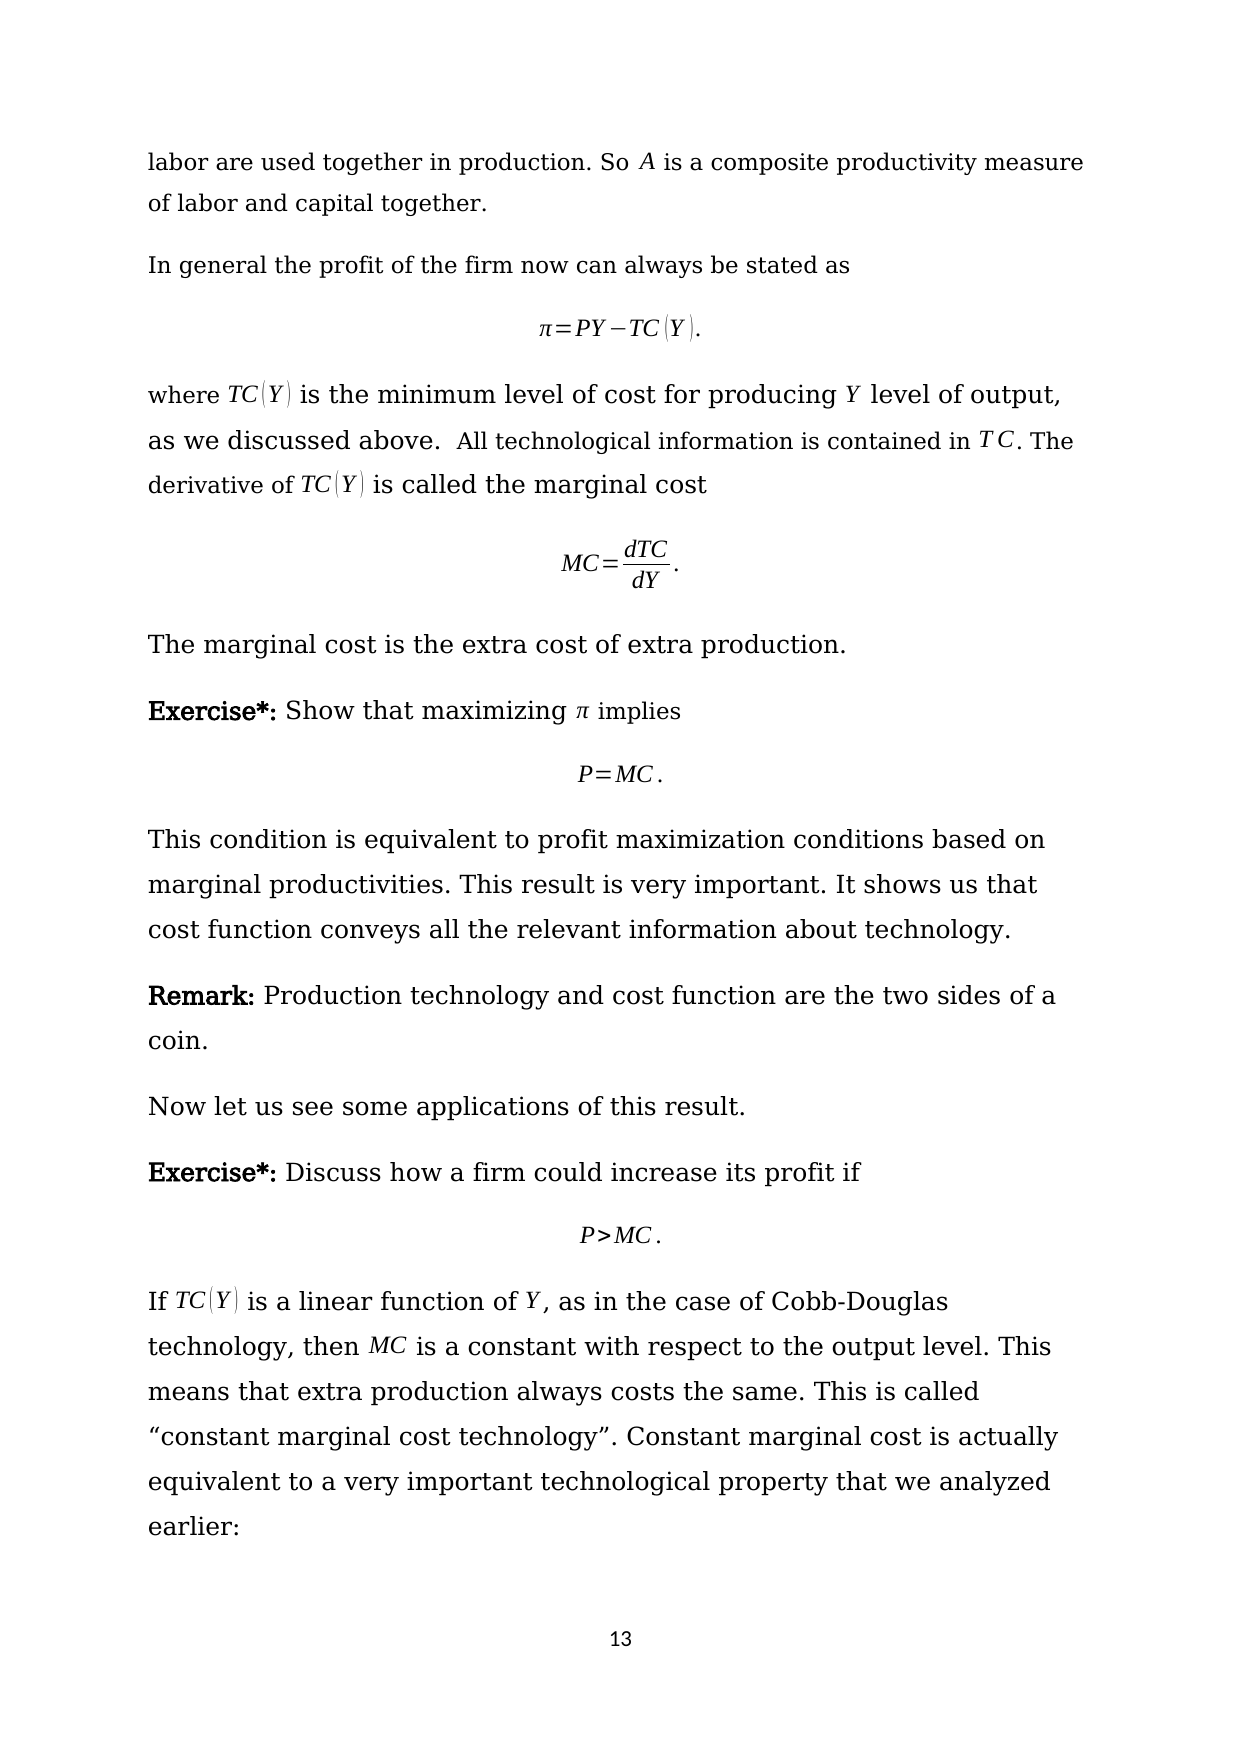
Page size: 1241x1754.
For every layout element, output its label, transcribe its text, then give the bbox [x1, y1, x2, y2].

text In general the profit of the firm now can always be stated as [148, 251, 1093, 278]
text where is the minimum level of cost for producing level of output, as we discussed above. All technological information is contained in . The derivative of is called the marginal cost [148, 378, 1093, 499]
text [148, 148, 1093, 216]
text Now let us see some applications of this result. [148, 1090, 1093, 1120]
text If is a linear function of , as in the case of Cobb-Douglas technology, then is a constant with respect to the output level. This means that extra production always costs the same. This is called “constant marginal cost technology”. Constant marginal cost is actually equivalent to a very important technological property that we analyzed earlier: [148, 1285, 1093, 1540]
text Exercise*: Show that maximizing implies [148, 695, 1093, 725]
text This condition is equivalent to profit maximization conditions based on marginal productivities. This result is very important. It shows us that cost function conveys all the relevant information about technology. [148, 824, 1093, 944]
text The marginal cost is the extra cost of extra production. [148, 629, 1093, 659]
text Exercise*: Discuss how a firm could increase its profit if [148, 1156, 1093, 1186]
text Remark: Production technology and cost function are the two sides of a coin. [148, 979, 1093, 1054]
